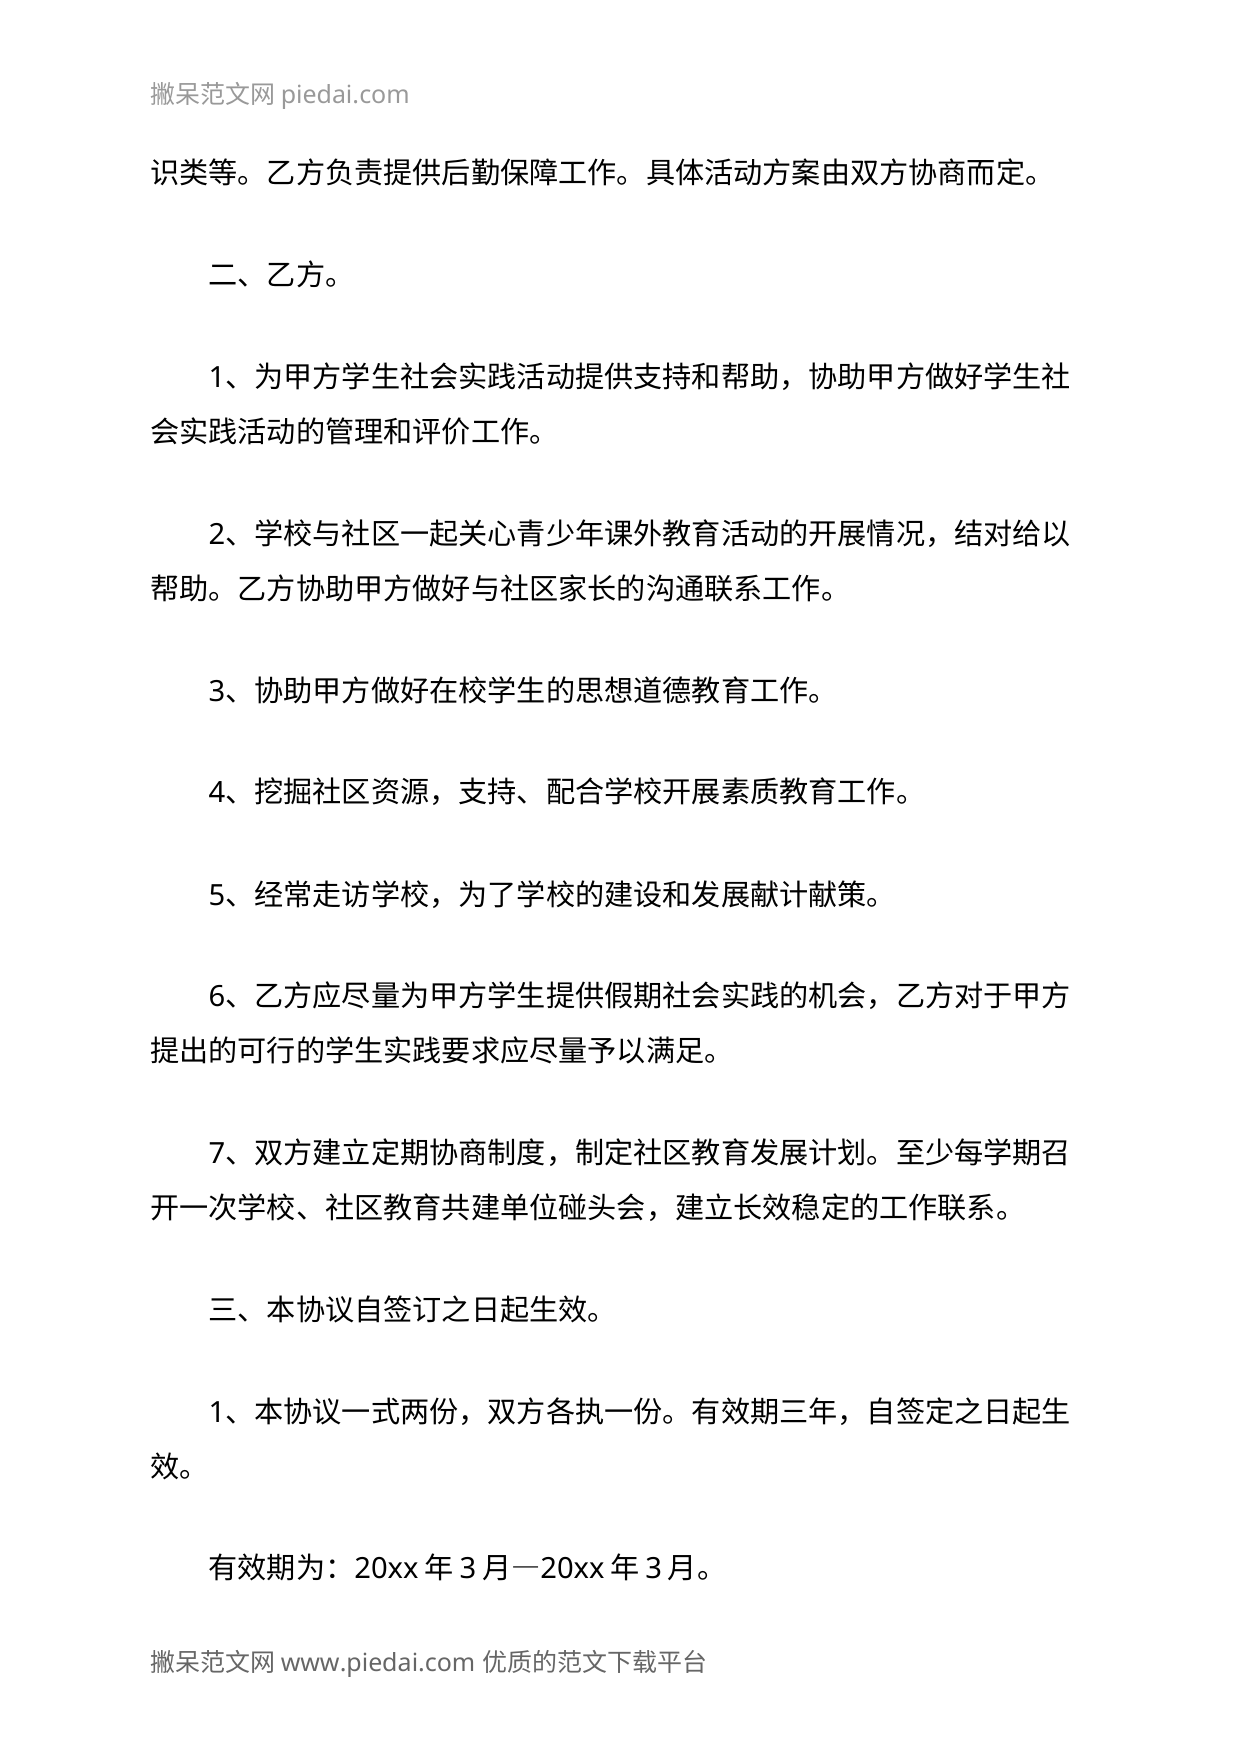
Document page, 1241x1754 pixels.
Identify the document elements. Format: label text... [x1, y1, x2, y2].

text 5、经常走访学校，为了学校的建设和发展献计献策。 [150, 871, 1090, 913]
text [150, 150, 1090, 192]
text 2、学校与社区一起关心青少年课外教育活动的开展情况，结对给以帮助。乙方协助甲方做好与社区家长的沟通联系工作。 [150, 510, 1090, 608]
text 6、乙方应尽量为甲方学生提供假期社会实践的机会，乙方对于甲方提出的可行的学生实践要求应尽量予以满足。 [150, 973, 1090, 1070]
text 1、本协议一式两份，双方各执一份。有效期三年，自签定之日起生效。 [150, 1388, 1090, 1486]
text 三、本协议自签订之日起生效。 [150, 1287, 1090, 1329]
text 有效期为：20xx年3月—20xx年3月。 [150, 1545, 1090, 1587]
text 4、挖掘社区资源，支持、配合学校开展素质教育工作。 [150, 769, 1090, 811]
text 1、为甲方学生社会实践活动提供支持和帮助，协助甲方做好学生社会实践活动的管理和评价工作。 [150, 353, 1090, 451]
text 7、双方建立定期协商制度，制定社区教育发展计划。至少每学期召开一次学校、社区教育共建单位碰头会，建立长效稳定的工作联系。 [150, 1130, 1090, 1227]
text 3、协助甲方做好在校学生的思想道德教育工作。 [150, 667, 1090, 709]
text 二、乙方。 [150, 252, 1090, 294]
